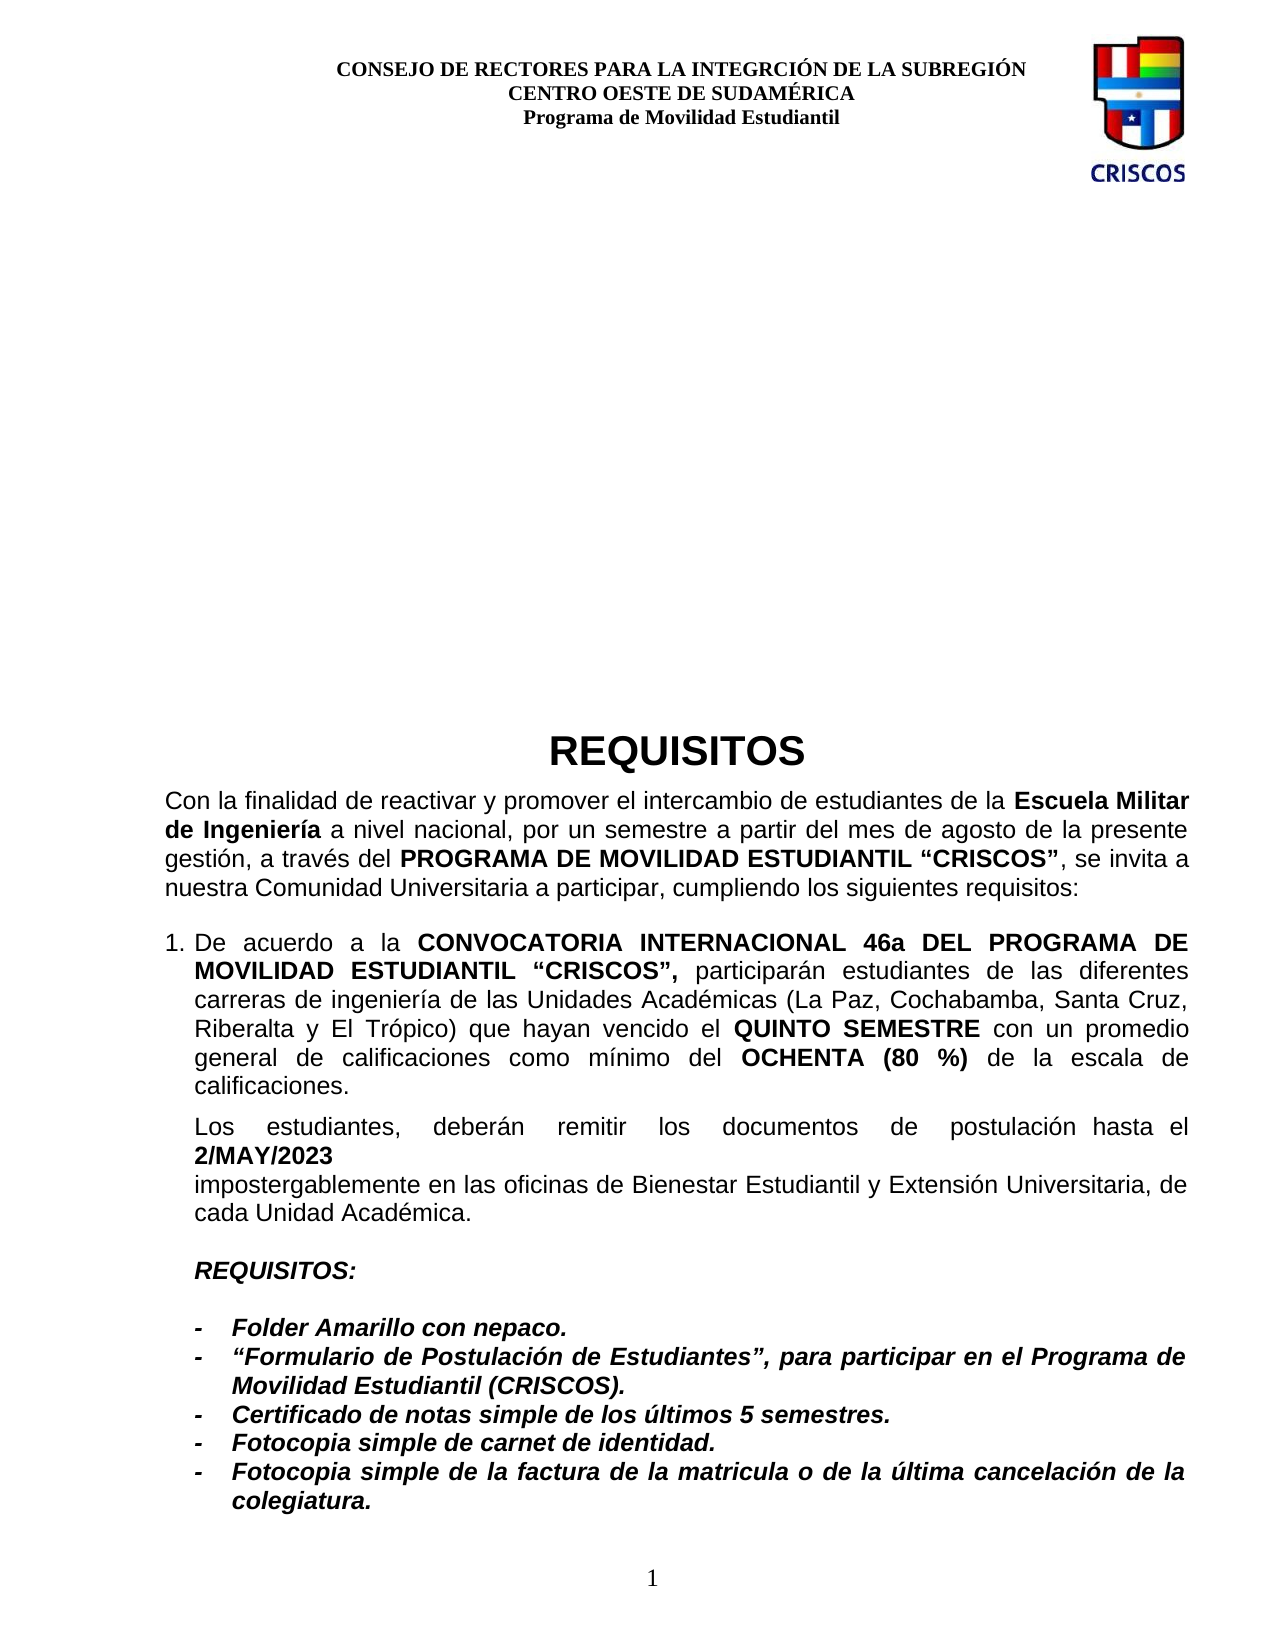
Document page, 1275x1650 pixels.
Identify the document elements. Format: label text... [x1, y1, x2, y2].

list Folder Amarillo con nepaco. [194, 1313, 1189, 1342]
text REQUISITOS: [194, 1256, 1189, 1284]
list Fotocopia simple de la factura de la matricula o de la última cancelación de la colegiatura. [194, 1457, 1189, 1514]
text impostergablemente en las oficinas de Bienestar Estudiantil y Extensión Universitaria, de cada Unidad Académica. [194, 1169, 1189, 1227]
list Fotocopia simple de carnet de identidad. [194, 1428, 1189, 1457]
list Certificado de notas simple de los últimos 5 semestres. [194, 1399, 1189, 1428]
picture [1091, 34, 1185, 182]
text Con la finalidad de reactivar y promover el intercambio de estudiantes de la Escuela Militar de Ingeniería a nivel nacional, por un semestre a partir del mes de agosto de la presente gestión, a través del PROGRAMA DE MOVILIDAD ESTUDIANTIL “CRISCOS”, se invita a nuestra Comunidad Universitaria a participar, cumpliendo los siguientes requisitos: [164, 786, 1189, 901]
text Los estudiantes, deberán remitir los documentos de postulación hasta el 2/MAY/2023 [194, 1112, 1189, 1169]
list De acuerdo a la CONVOCATORIA INTERNACIONAL 46a DEL PROGRAMA DE MOVILIDAD ESTUDIANTIL “CRISCOS”, participarán estudiantes de las diferentes carreras de ingeniería de las Unidades Académicas (La Paz, Cochabamba, Santa Cruz, Riberalta y El Trópico) que hayan vencido el QUINTO SEMESTRE con un promedio general de calificaciones como mínimo del OCHENTA (80 %) de la escala de calificaciones. [164, 928, 1189, 1100]
text REQUISITOS [164, 726, 1189, 774]
list “Formulario de Postulación de Estudiantes”, para participar en el Programa de Movilidad Estudiantil (CRISCOS). [194, 1342, 1189, 1399]
